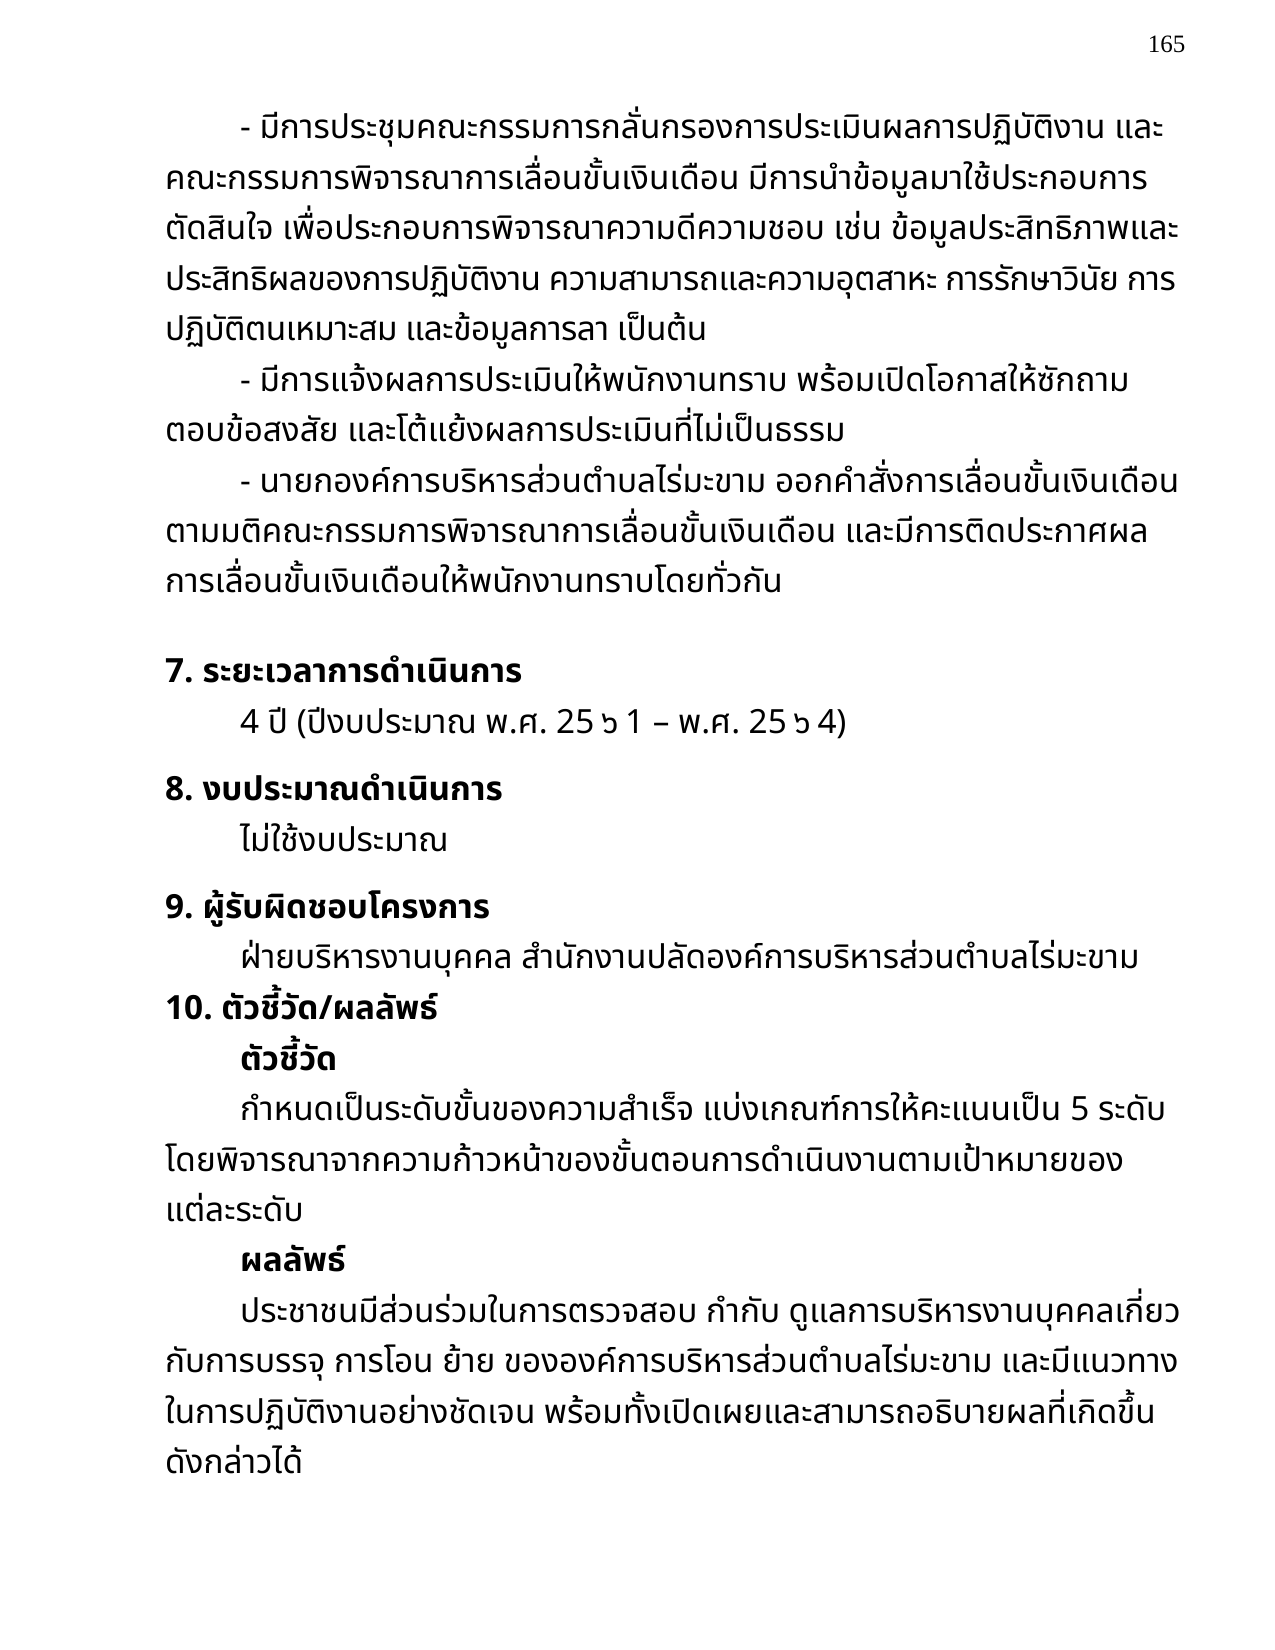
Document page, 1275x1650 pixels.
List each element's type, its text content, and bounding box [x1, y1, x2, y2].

text ตัวชี้วัด [165, 1034, 1185, 1085]
text 4 ปี (ปีงบประมาณ พ.ศ. 25๖1 – พ.ศ. 25๖4) [165, 698, 1185, 748]
text 7. ระยะเวลาการดำเนินการ [165, 647, 1185, 698]
text 10. ตัวชี้วัด/ผลลัพธ์ [165, 984, 1185, 1034]
text ไม่ใช้งบประมาณ [165, 816, 1185, 866]
text - มีการแจ้งผลการประเมินให้พนักงานทราบ พร้อมเปิดโอกาสให้ซักถาม ตอบข้อสงสัย และโต้แย้งผลการประเมินที่ไม่เป็นธรรม [165, 355, 1185, 456]
text - มีการประชุมคณะกรรมการกลั่นกรองการประเมินผลการปฏิบัติงาน และคณะกรรมการพิจารณาการเลื่อนขั้นเงินเดือน มีการนำข้อมูลมาใช้ประกอบการตัดสินใจ เพื่อประกอบการพิจารณาความดีความชอบ เช่น ข้อมูลประสิทธิภาพและประสิทธิผลของการปฏิบัติงาน ความสามารถและความอุตสาหะ การรักษาวินัย การปฏิบัติตนเหมาะสม และข้อมูลการลา เป็นต้น [165, 103, 1185, 355]
text ผลลัพธ์ [165, 1236, 1185, 1287]
text - นายกองค์การบริหารส่วนตำบลไร่มะขาม ออกคำสั่งการเลื่อนขั้นเงินเดือนตามมติคณะกรรมการพิจารณาการเลื่อนขั้นเงินเดือน และมีการติดประกาศผลการเลื่อนขั้นเงินเดือนให้พนักงานทราบโดยทั่วกัน [165, 456, 1185, 608]
text 9. ผู้รับผิดชอบโครงการ [165, 883, 1185, 933]
text ประชาชนมีส่วนร่วมในการตรวจสอบ กำกับ ดูแลการบริหารงานบุคคลเกี่ยวกับการบรรจุ การโอน ย้าย ขององค์การบริหารส่วนตำบลไร่มะขาม และมีแนวทางในการปฏิบัติงานอย่างชัดเจน พร้อมทั้งเปิดเผยและสามารถอธิบายผลที่เกิดขึ้นดังกล่าวได้ [165, 1287, 1185, 1488]
text ฝ่ายบริหารงานบุคคล สำนักงานปลัดองค์การบริหารส่วนตำบลไร่มะขาม [165, 933, 1185, 984]
text 8. งบประมาณดำเนินการ [165, 765, 1185, 816]
text กำหนดเป็นระดับขั้นของความสำเร็จ แบ่งเกณฑ์การให้คะแนนเป็น 5 ระดับ โดยพิจารณาจากความก้าวหน้าของขั้นตอนการดำเนินงานตามเป้าหมายของแต่ละระดับ [165, 1085, 1185, 1236]
